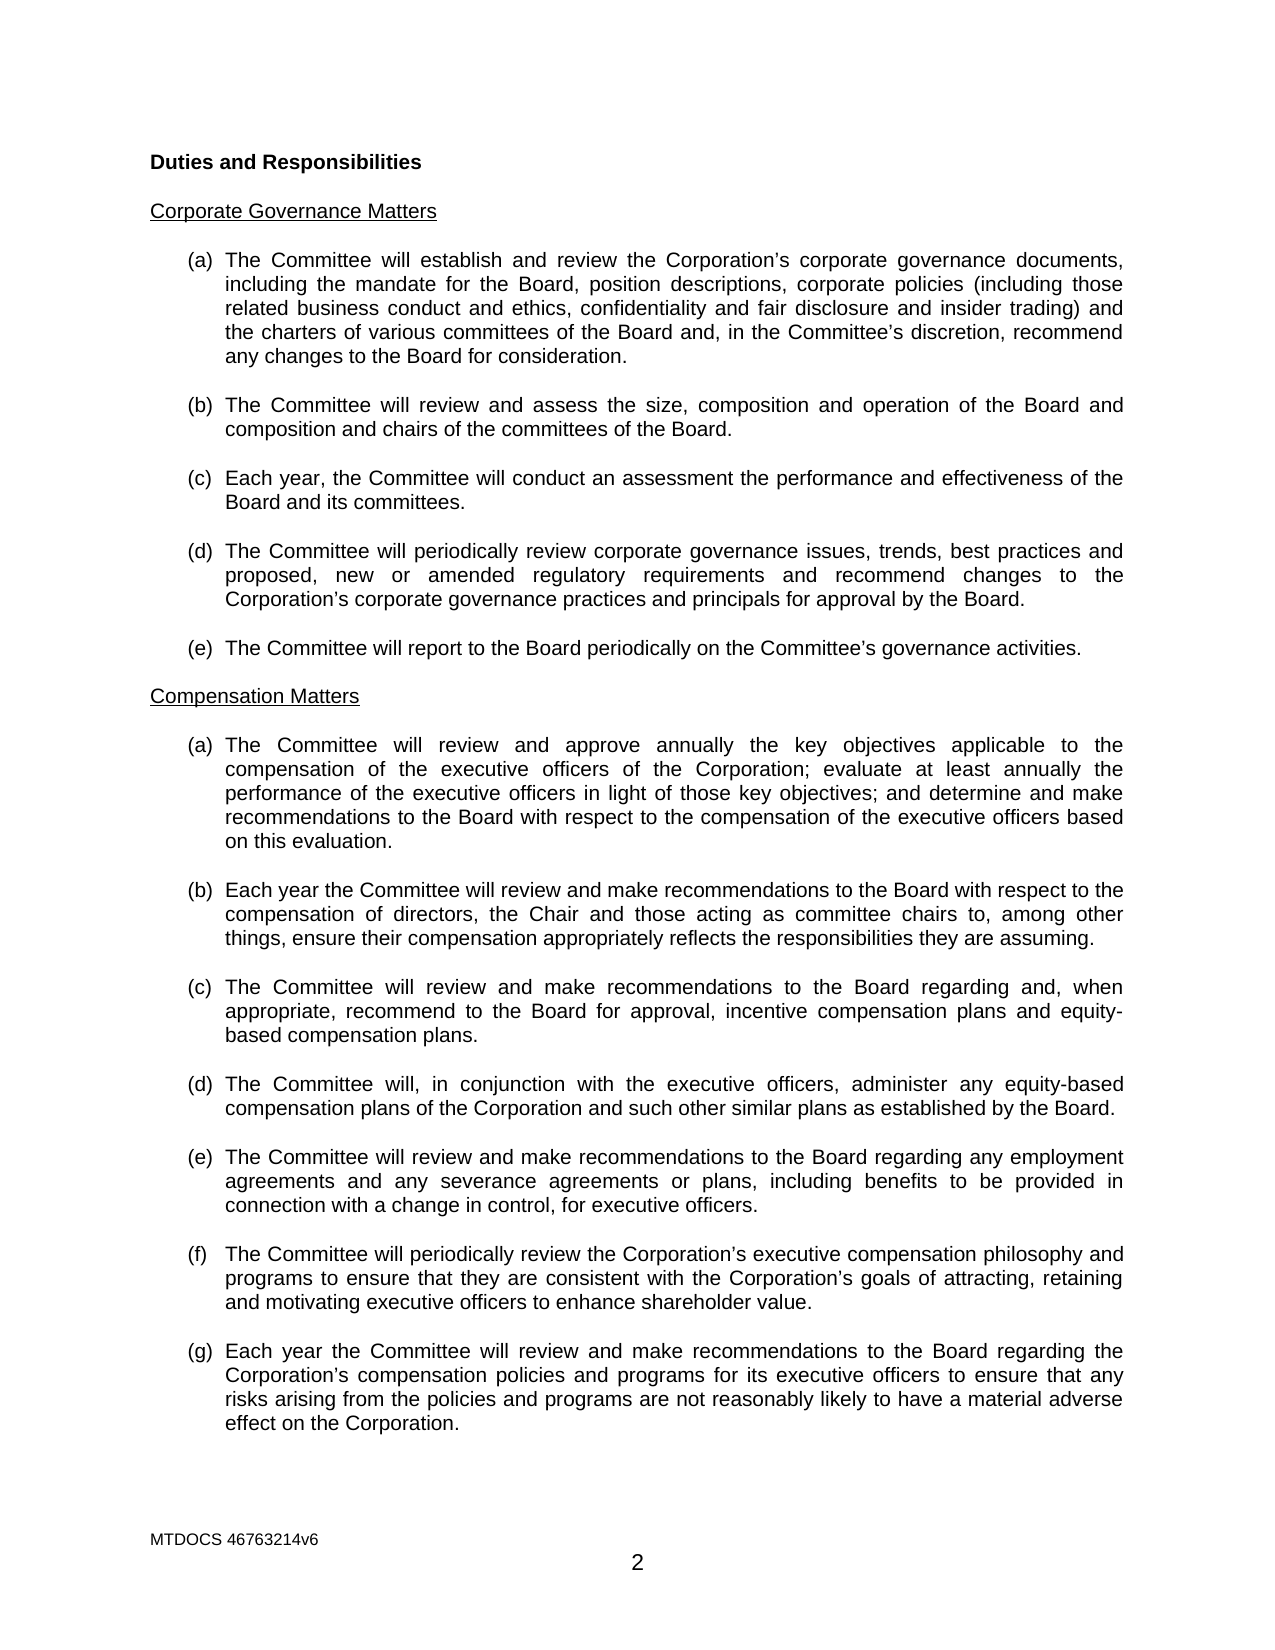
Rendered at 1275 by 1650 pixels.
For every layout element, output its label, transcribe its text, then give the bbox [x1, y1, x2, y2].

text Duties and Responsibilities [150, 150, 1125, 174]
text Compensation Matters [150, 684, 1125, 708]
list The Committee will report to the Board periodically on the Committee’s governance activities. [187, 635, 1125, 659]
list The Committee will periodically review the Corporation’s executive compensation philosophy and programs to ensure that they are consistent with the Corporation’s goals of attracting, retaining and motivating executive officers to enhance shareholder value. [187, 1242, 1125, 1313]
list The Committee will periodically review corporate governance issues, trends, best practices and proposed, new or amended regulatory requirements and recommend changes to the Corporation’s corporate governance practices and principals for approval by the Board. [187, 538, 1125, 610]
list The Committee will, in conjunction with the executive officers, administer any equity-based compensation plans of the Corporation and such other similar plans as established by the Board. [187, 1072, 1125, 1120]
list Each year the Committee will review and make recommendations to the Board regarding the Corporation’s compensation policies and programs for its executive officers to ensure that any risks arising from the policies and programs are not reasonably likely to have a material adverse effect on the Corporation. [187, 1338, 1125, 1434]
list The Committee will review and approve annually the key objectives applicable to the compensation of the executive officers of the Corporation; evaluate at least annually the performance of the executive officers in light of those key objectives; and determine and make recommendations to the Board with respect to the compensation of the executive officers based on this evaluation. [187, 733, 1125, 853]
list The Committee will review and make recommendations to the Board regarding and, when appropriate, recommend to the Board for approval, incentive compensation plans and equity-based compensation plans. [187, 975, 1125, 1047]
list The Committee will review and assess the size, composition and operation of the Board and composition and chairs of the committees of the Board. [187, 393, 1125, 441]
list The Committee will establish and review the Corporation’s corporate governance documents, including the mandate for the Board, position descriptions, corporate policies (including those related business conduct and ethics, confidentiality and fair disclosure and insider trading) and the charters of various committees of the Board and, in the Committee’s discretion, recommend any changes to the Board for consideration. [187, 248, 1125, 368]
list Each year, the Committee will conduct an assessment the performance and effectiveness of the Board and its committees. [187, 466, 1125, 513]
text Corporate Governance Matters [150, 199, 1125, 223]
list The Committee will review and make recommendations to the Board regarding any employment agreements and any severance agreements or plans, including benefits to be provided in connection with a change in control, for executive officers. [187, 1145, 1125, 1217]
list Each year the Committee will review and make recommendations to the Board with respect to the compensation of directors, the Chair and those acting as committee chairs to, among other things, ensure their compensation appropriately reflects the responsibilities they are assuming. [187, 878, 1125, 950]
